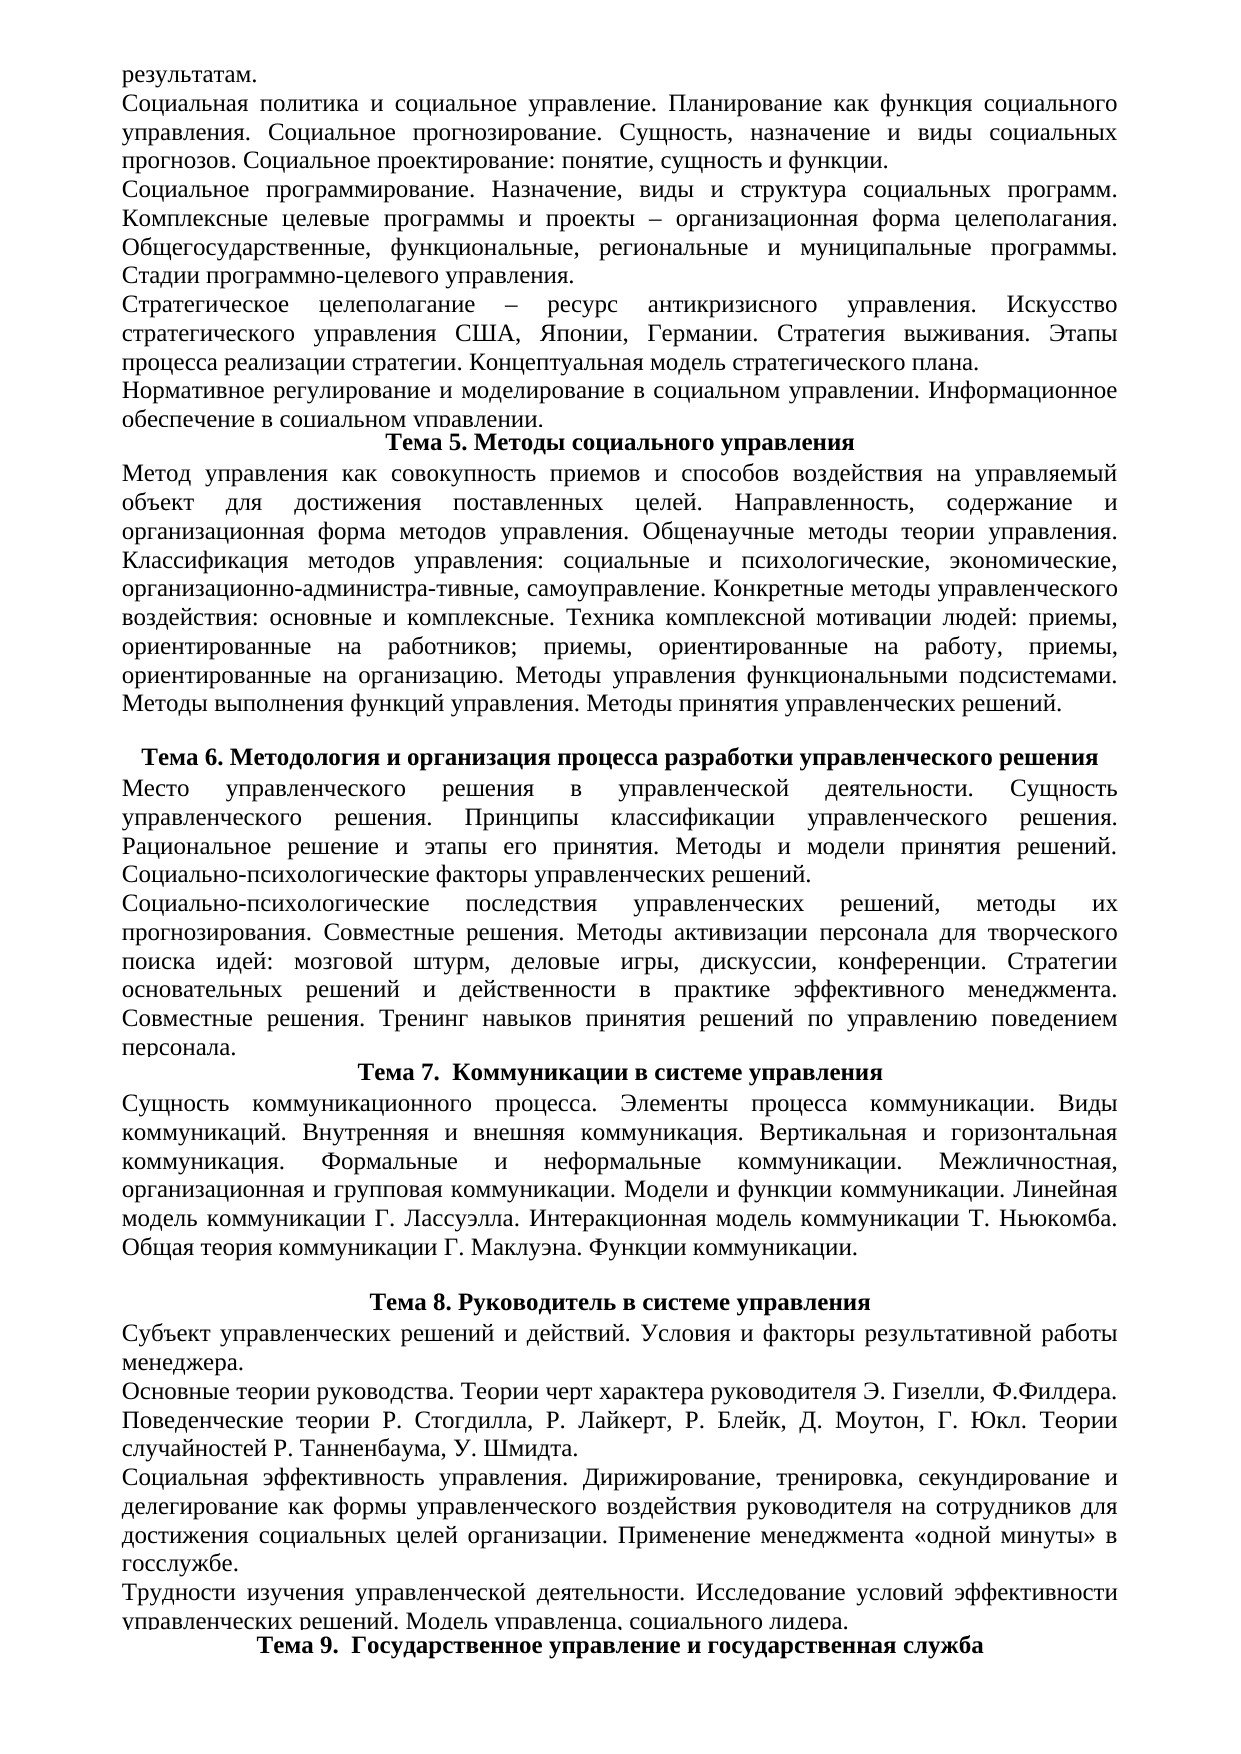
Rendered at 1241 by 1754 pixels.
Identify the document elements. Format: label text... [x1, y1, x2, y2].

table_cell Тема 6. Методология и организация процесса разработки управленческого решения [118, 742, 1122, 773]
table_cell Субъект управленческих решений и действий. Условия и факторы результативной работы менеджера. Основные теории руководства. Теории черт характера руководителя Э. Гизелли, Ф.Филдера. Поведенческие теории Р. Стогдилла, Р. Лайкерт, Р. Блейк, Д. Моутон, Г. Юкл. Теории случайностей Р. Танненбаума, У. Шмидта. Социальная эффективность управления. Дирижирование, тренировка, секундирование и делегирование как формы управленческого воздействия руководителя на сотрудников для достижения социальных целей организации. Применение менеджмента «одной минуты» в госслужбе. Трудности изучения управленческой деятельности. Исследование условий эффективности управленческих решений. Модель управленца, социального лидера. [118, 1319, 1122, 1630]
table_cell Тема 8. Руководитель в системе управления [118, 1287, 1122, 1318]
table_cell Сущность коммуникационного процесса. Элементы процесса коммуникации. Виды коммуникаций. Внутренняя и внешняя коммуникация. Вертикальная и горизонтальная коммуникация. Формальные и неформальные коммуникации. Межличностная, организационная и групповая коммуникации. Модели и функции коммуникации. Линейная модель коммуникации Г. Лассуэлла. Интеракционная модель коммуникации Т. Ньюкомба. Общая теория коммуникации Г. Маклуэна. Функции коммуникации. [118, 1088, 1122, 1287]
table_cell Тема 5. Методы социального управления [118, 427, 1122, 458]
table_cell Тема 9. Государственное управление и государственная служба [118, 1630, 1122, 1662]
table_header результатам. Социальная политика и социальное управление. Планирование как функция социального управления. Социальное прогнозирование. Сущность, назначение и виды социальных прогнозов. Социальное проектирование: понятие, сущность и функции. Социальное программирование. Назначение, виды и структура социальных программ. Комплексные целевые программы и проекты – организационная форма целеполагания. Общегосударственные, функциональные, региональные и муниципальные программы. Стадии программно-целевого управления. Стратегическое целеполагание – ресурс антикризисного управления. Искусство стратегического управления США, Японии, Германии. Стратегия выживания. Этапы процесса реализации стратегии. Концептуальная модель стратегического плана. Нормативное регулирование и моделирование в социальном управлении. Информационное обеспечение в социальном управлении. [118, 59, 1122, 427]
table_cell Тема 7. Коммуникации в системе управления [118, 1057, 1122, 1088]
table_cell Метод управления как совокупность приемов и способов воздействия на управляемый объект для достижения поставленных целей. Направленность, содержание и организационная форма методов управления. Общенаучные методы теории управления. Классификация методов управления: социальные и психологические, экономические, организационно-администра-тивные, самоуправление. Конкретные методы управленческого воздействия: основные и комплексные. Техника комплексной мотивации людей: приемы, ориентированные на работников; приемы, ориентированные на работу, приемы, ориентированные на организацию. Методы управления функциональными подсистемами. Методы выполнения функций управления. Методы принятия управленческих решений. [118, 459, 1122, 742]
table_cell Место управленческого решения в управленческой деятельности. Сущность управленческого решения. Принципы классификации управленческого решения. Рациональное решение и этапы его принятия. Методы и модели принятия решений. Социально-психологические факторы управленческих решений. Социально-психологические последствия управленческих решений, методы их прогнозирования. Совместные решения. Методы активизации персонала для творческого поиска идей: мозговой штурм, деловые игры, дискуссии, конференции. Стратегии основательных решений и действенности в практике эффективного менеджмента. Совместные решения. Тренинг навыков принятия решений по управлению поведением персонала. [118, 773, 1122, 1057]
